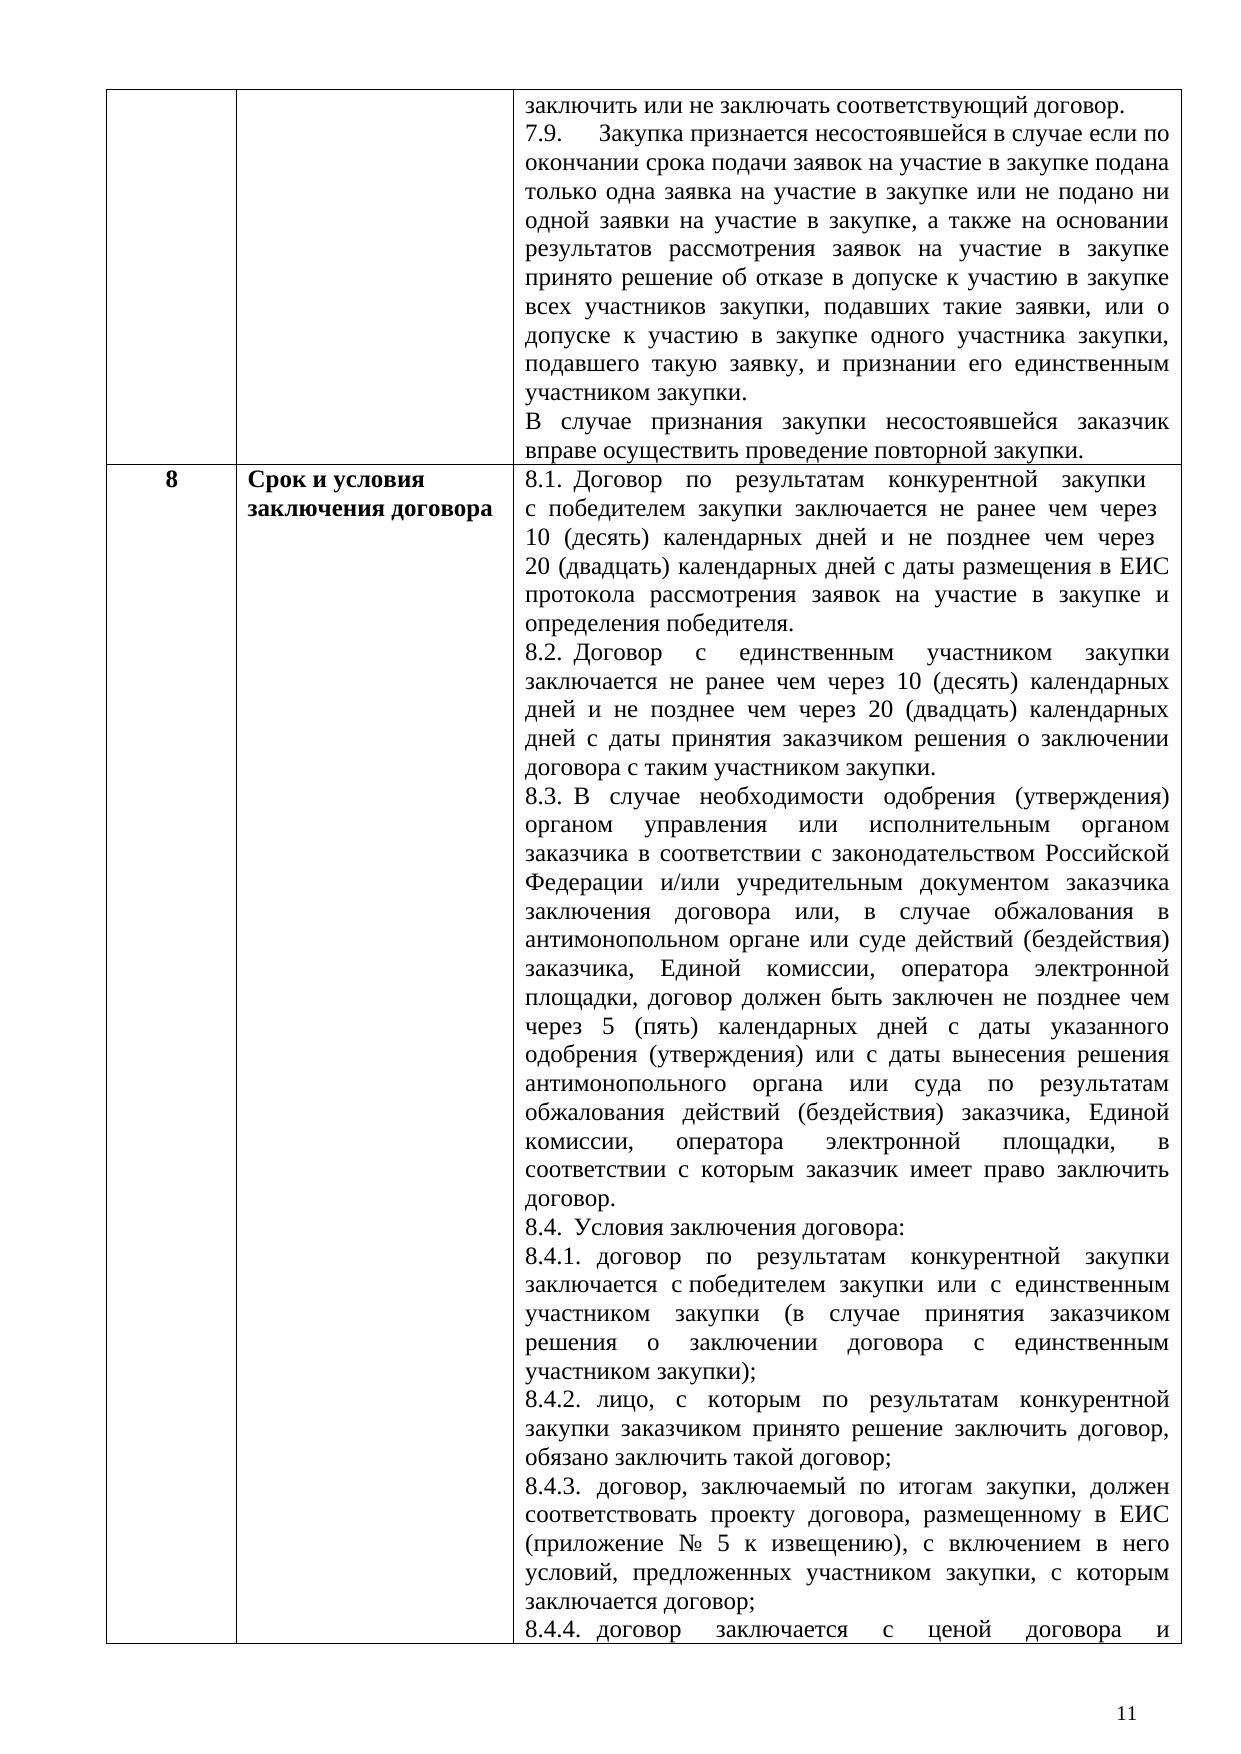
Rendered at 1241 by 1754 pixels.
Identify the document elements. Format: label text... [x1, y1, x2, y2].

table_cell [514, 465, 1181, 1643]
table_cell 7 [107, 90, 236, 463]
table_cell 8 [107, 465, 236, 1643]
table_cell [237, 465, 513, 1643]
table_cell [514, 90, 1181, 463]
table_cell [237, 90, 513, 463]
